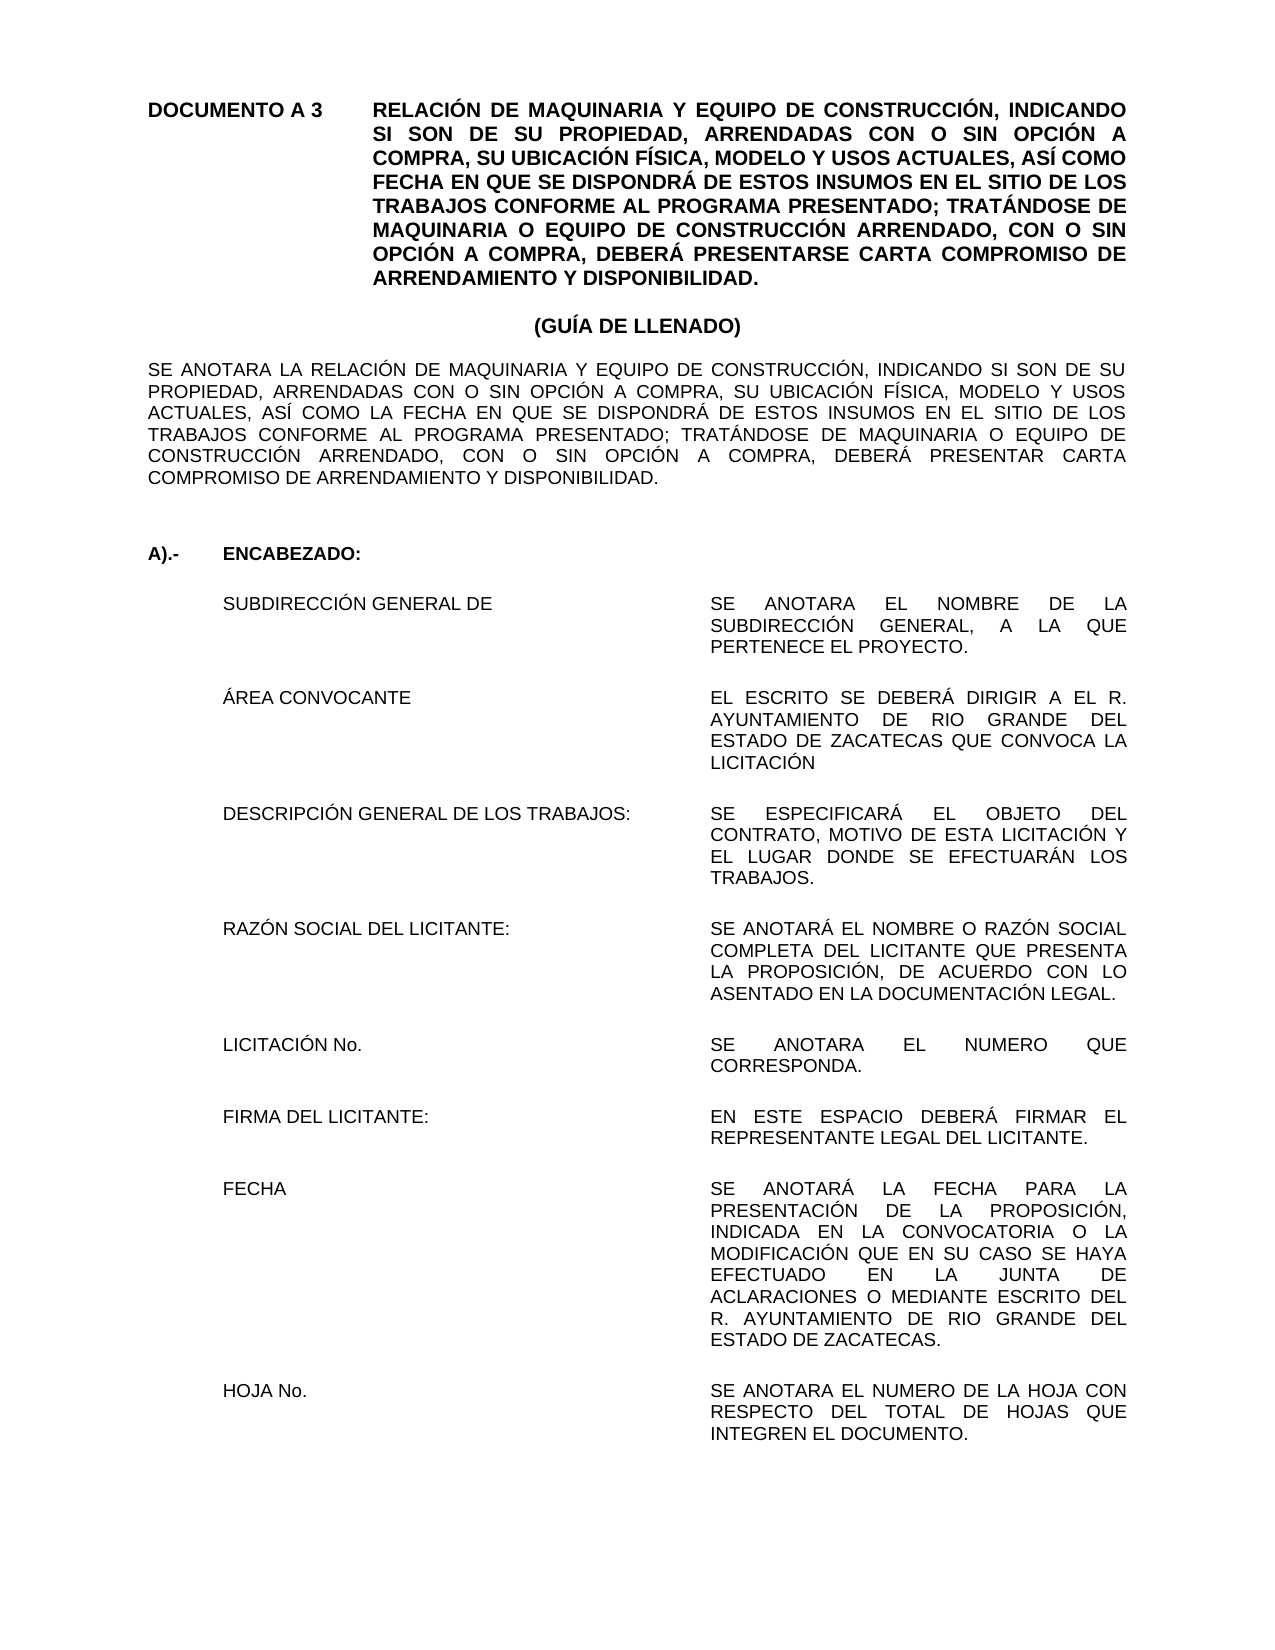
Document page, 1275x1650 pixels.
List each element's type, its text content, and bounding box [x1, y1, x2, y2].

text FECHA SE ANOTARÁ LA FECHA PARA LA PRESENTACIÓN DE LA PROPOSICIÓN, INDICADA EN LA CONVOCATORIA O LA MODIFICACIÓN QUE EN SU CASO SE HAYA EFECTUADO EN LA JUNTA DE ACLARACIONES O MEDIANTE ESCRITO DEL R. AYUNTAMIENTO DE RIO GRANDE DEL ESTADO DE ZACATECAS. [223, 1178, 1127, 1350]
text RAZÓN SOCIAL DEL LICITANTE: SE ANOTARÁ EL NOMBRE O RAZÓN SOCIAL COMPLETA DEL LICITANTE QUE PRESENTA , DE ACUERDO CON LO ASENTADO EN [223, 918, 1127, 1004]
text SE ANOTARA Y EQUIPO DE CONSTRUCCIÓN, INDICANDO SI SON DE SU PROPIEDAD, ARRENDADAS CON O SIN OPCIÓN A COMPRA, SU UBICACIÓN FÍSICA, MODELO Y USOS ACTUALES, ASÍ COMO SE DISPONDRÁ DE ESTOS INSUMOS EN EL SITIO DE LOS TRABAJOS CONFORME AL PROGRAMA PRESENTADO; TRATÁNDOSE DE MAQUINARIA O EQUIPO DE CONSTRUCCIÓN ARRENDADO, CON O SIN OPCIÓN A COMPRA, DEBERÁ PRESENTAR CARTA COMPROMISO DE ARRENDAMIENTO Y DISPONIBILIDAD. [148, 359, 1127, 488]
text (GUÍA DE LLENADO) [148, 313, 1127, 337]
text DESCRIPCIÓN GENERAL DE LOS TRABAJOS: SE ESPECIFICARÁ EL OBJETO DEL CONTRATO, MOTIVO DE ESTA LICITACIÓN Y EL LUGAR DONDE SE EFECTUARÁN LOS TRABAJOS. [223, 802, 1127, 889]
text DOCUMENTO A 3 RELACIÓN DE MAQUINARIA Y EQUIPO DE CONSTRUCCIÓN, INDICANDO SI SON DE SU PROPIEDAD, ARRENDADAS CON O SIN OPCIÓN A COMPRA, SU UBICACIÓN FÍSICA, MODELO Y USOS ACTUALES, ASÍ COMO FECHA EN QUE SE DISPONDRÁ DE ESTOS INSUMOS EN EL SITIO DE LOS TRABAJOS CONFORME AL PROGRAMA PRESENTADO; TRATÁNDOSE DE MAQUINARIA O EQUIPO DE CONSTRUCCIÓN ARRENDADO, CON O SIN OPCIÓN A COMPRA, DEBERÁ PRESENTARSE CARTA COMPROMISO DE ARRENDAMIENTO Y DISPONIBILIDAD. [148, 98, 1127, 289]
text A).- ENCABEZADO: [148, 542, 1052, 564]
text HOJA No. SE ANOTARA EL NUMERO DE DEL TOTAL DE HOJAS QUE INTEGREN EL DOCUMENTO. [223, 1379, 1127, 1444]
text SUBDIRECCIÓN GENERAL DE SE ANOTARA EL NOMBRE DE , A PROYECTO. [223, 593, 1127, 658]
text LICITACIÓN No. SE ANOTARA EL NUMERO QUE CORRESPONDA. [223, 1033, 1127, 1076]
text ÁREA CONVOCANTE EL ESCRITO SE DEBERÁ DIRIGIR A EL R. AYUNTAMIENTO DE RIO GRANDE DEL ESTADO DE ZACATECAS QUE CONVOCA LA LICITACIÓN [223, 687, 1127, 773]
text FIRMA DEL LICITANTE: EN ESTE ESPACIO DEBERÁ FIRMAR EL REPRESENTANTE LEGAL DEL LICITANTE. [223, 1106, 1127, 1149]
